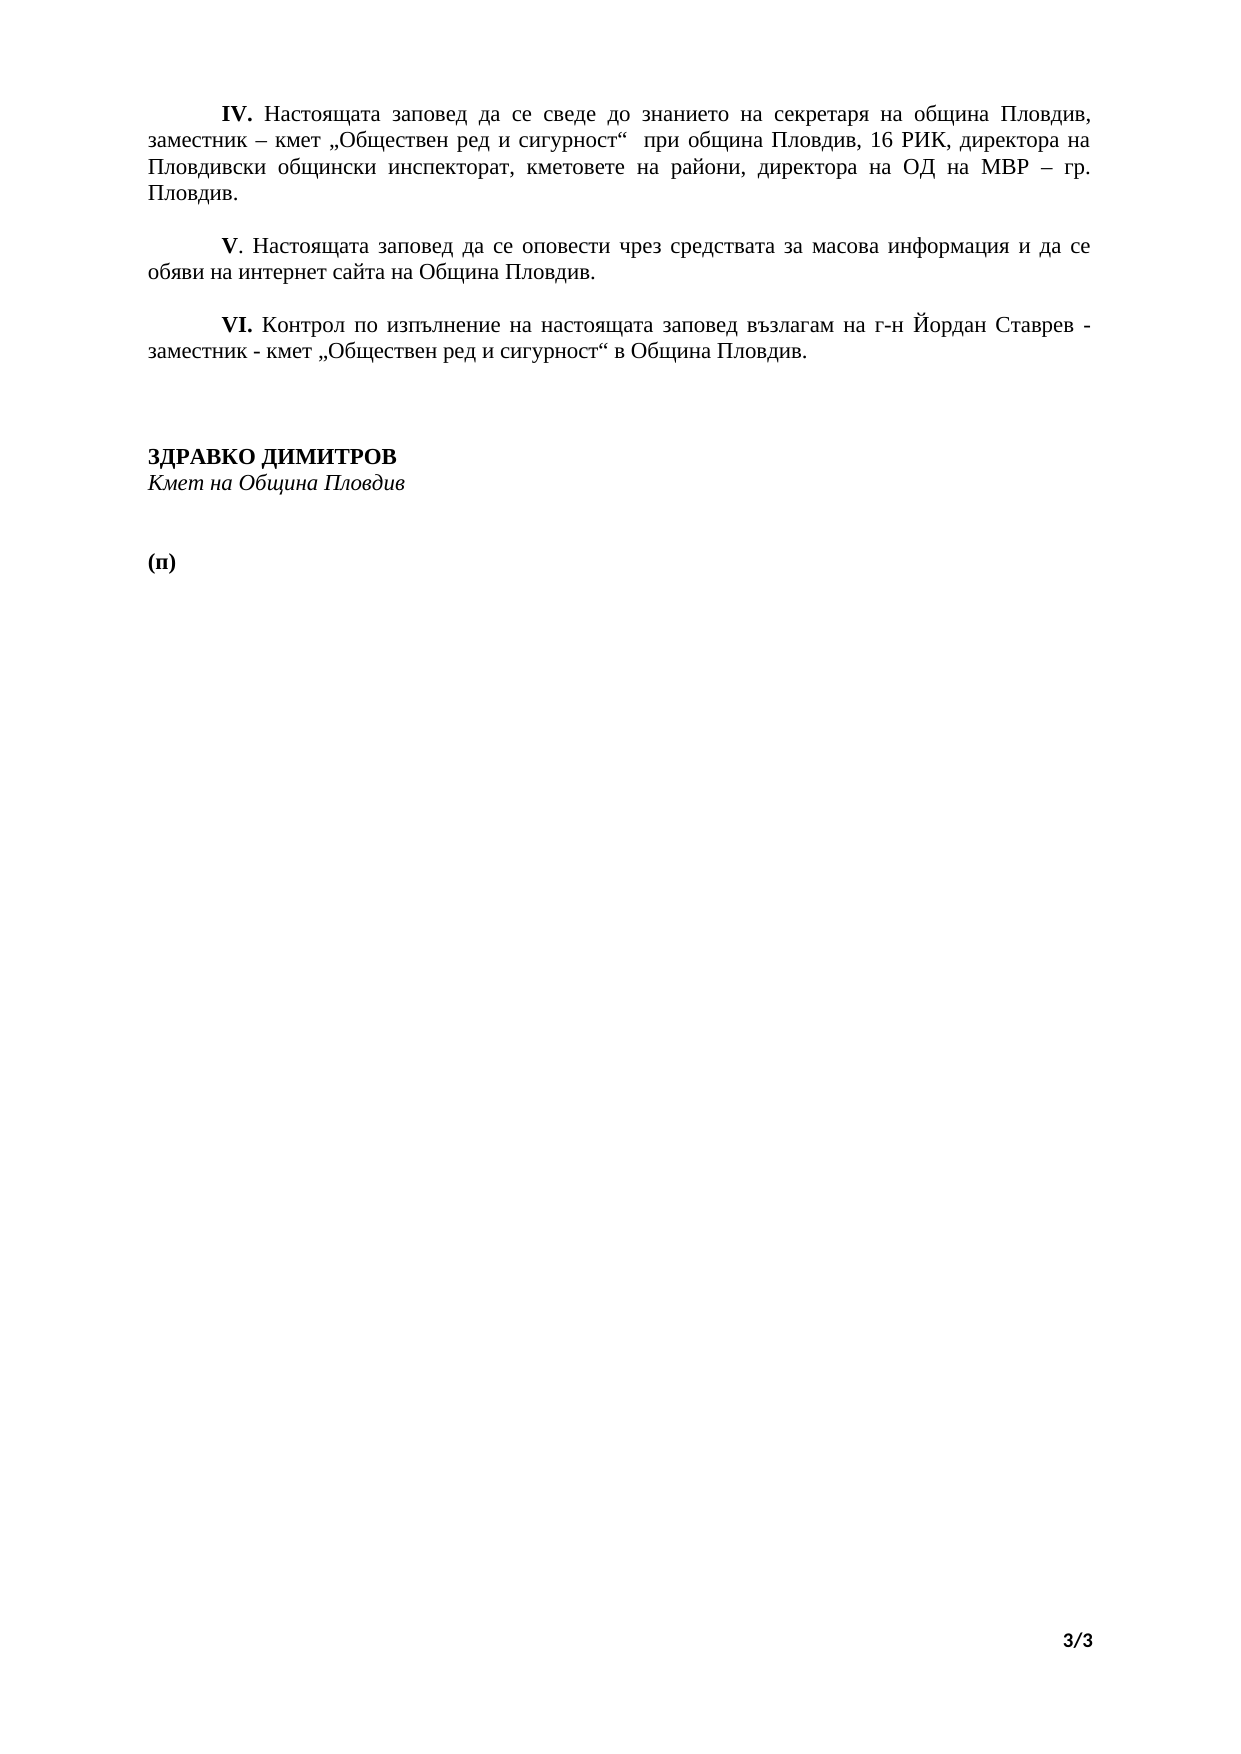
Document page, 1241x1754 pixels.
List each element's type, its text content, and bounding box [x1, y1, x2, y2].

text V. Настоящата заповед да се оповести чрез средствата за масова информация и да се обяви на интернет сайта на Община Пловдив. [148, 232, 1093, 285]
text ЗДРАВКО ДИМИТРОВ [148, 443, 1093, 469]
text IV. Настоящата заповед да се сведе до знанието на секретаря на община Пловдив, заместник – кмет „Обществен ред и сигурност“ при община Пловдив, 16 РИК, директора на Пловдивски общински инспекторат, кметовете на райони, директора на ОД на МВР – гр. Пловдив. [148, 100, 1093, 206]
text (п) [148, 548, 1093, 574]
text VI. Контрол по изпълнение на настоящата заповед възлагам на г-н Йордан Ставрев - заместник - кмет „Обществен ред и сигурност“ в Община Пловдив. [148, 311, 1093, 364]
text Кмет на Община Пловдив [148, 469, 1093, 496]
